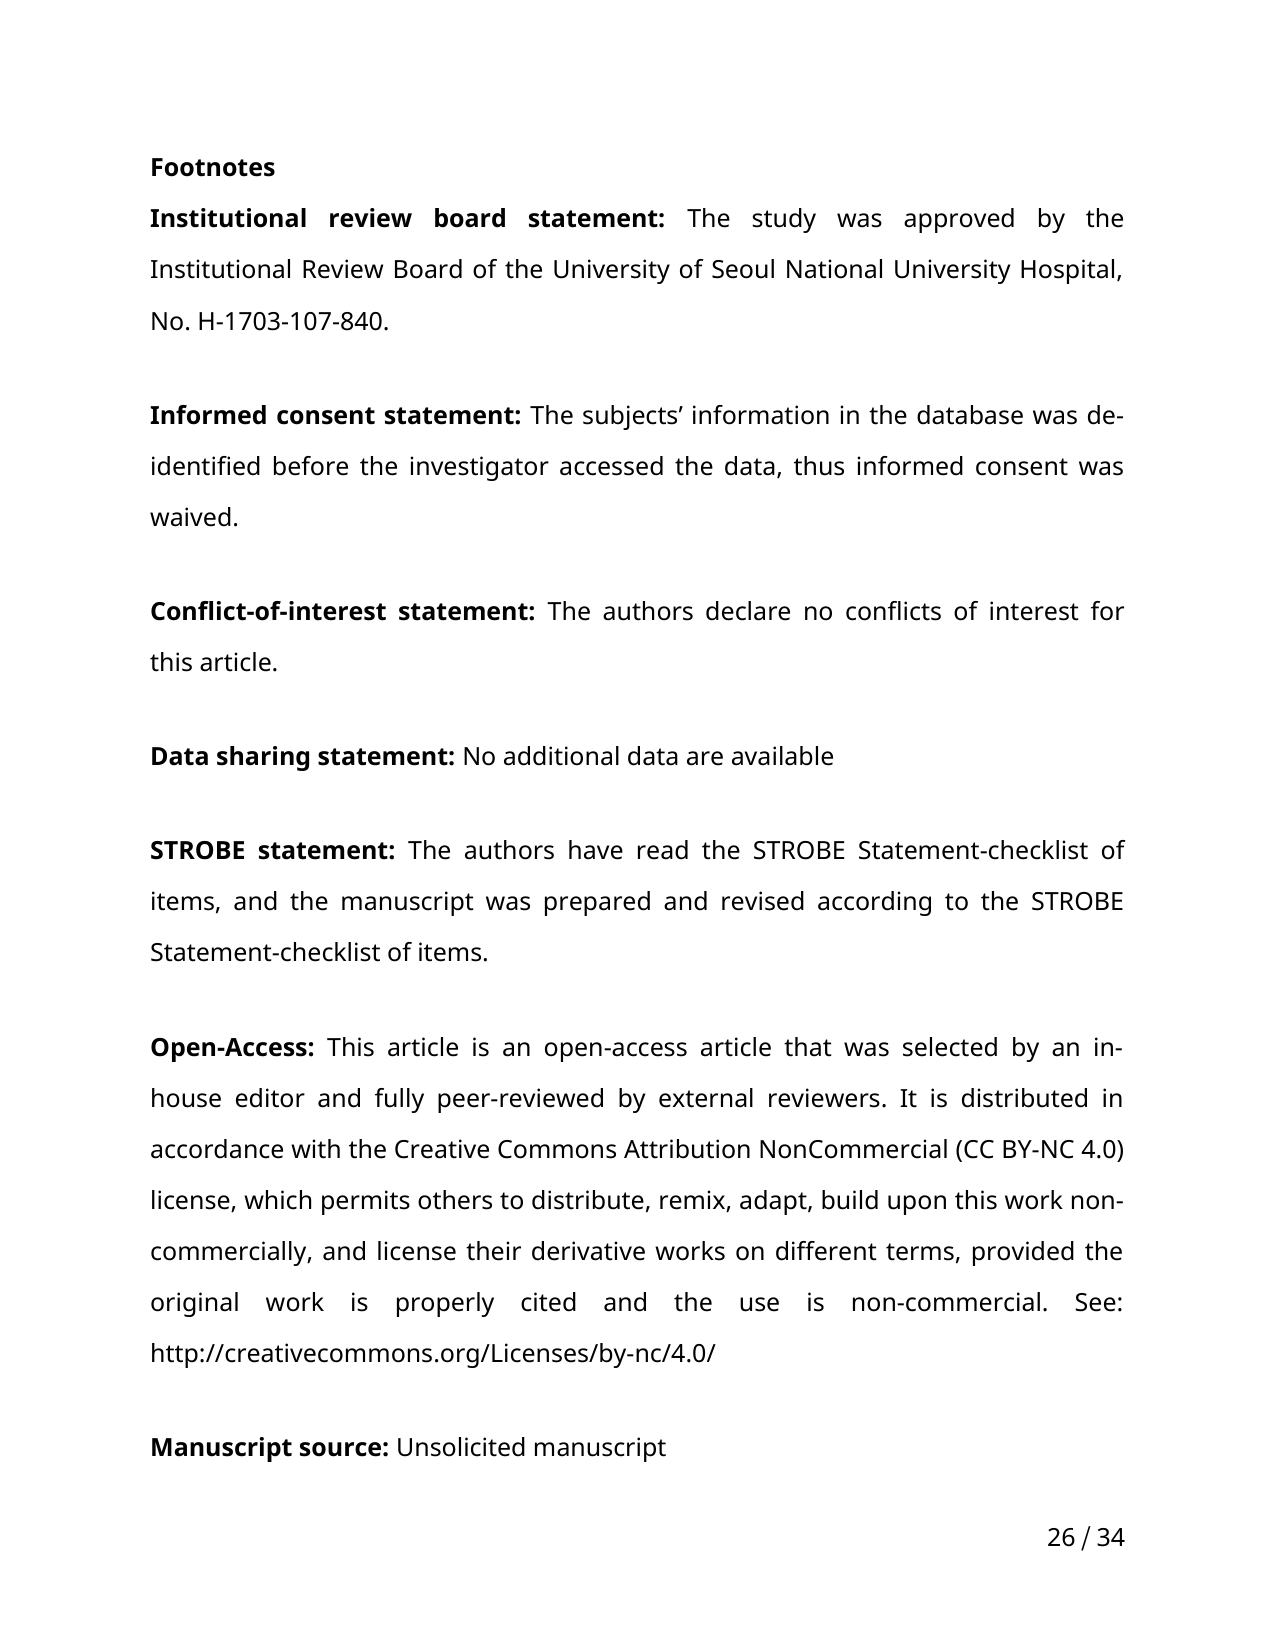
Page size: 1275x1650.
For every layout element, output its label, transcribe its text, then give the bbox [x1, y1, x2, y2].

text Informed consent statement: The subjects’ information in the database was de-identified before the investigator accessed the data, thus informed consent was waived. [150, 397, 1125, 533]
text Data sharing statement: No additional data are available [150, 739, 1125, 773]
text Manuscript source: Unsolicited manuscript [150, 1429, 1125, 1464]
text STROBE statement: The authors have read the STROBE Statement-checklist of items, and the manuscript was prepared and revised according to the STROBE Statement-checklist of items. [150, 918, 1125, 969]
text Institutional review board statement: The study was approved by the Institutional Review Board of the University of Seoul National University Hospital, No. H-1703-107-840. [150, 201, 1125, 337]
text Footnotes [150, 150, 1125, 184]
text Conflict-of-interest statement: The authors declare no conflicts of interest for this article. [150, 593, 1125, 679]
text STROBE statement: The authors have read the STROBE Statement-checklist of items, and the manuscript was prepared and revised according to the STROBE Statement-checklist of items. [150, 833, 1125, 884]
text Open-Access: This article is an open-access article that was selected by an in-house editor and fully peer-reviewed by external reviewers. It is distributed in accordance with the Creative Commons Attribution NonCommercial (CC BY-NC 4.0) license, which permits others to distribute, remix, adapt, build upon this work non-commercially, and license their derivative works on different terms, provided the original work is properly cited and the use is non-commercial. See: http://creativecommons.org/Licenses/by-nc/4.0/ [150, 1029, 1125, 1369]
